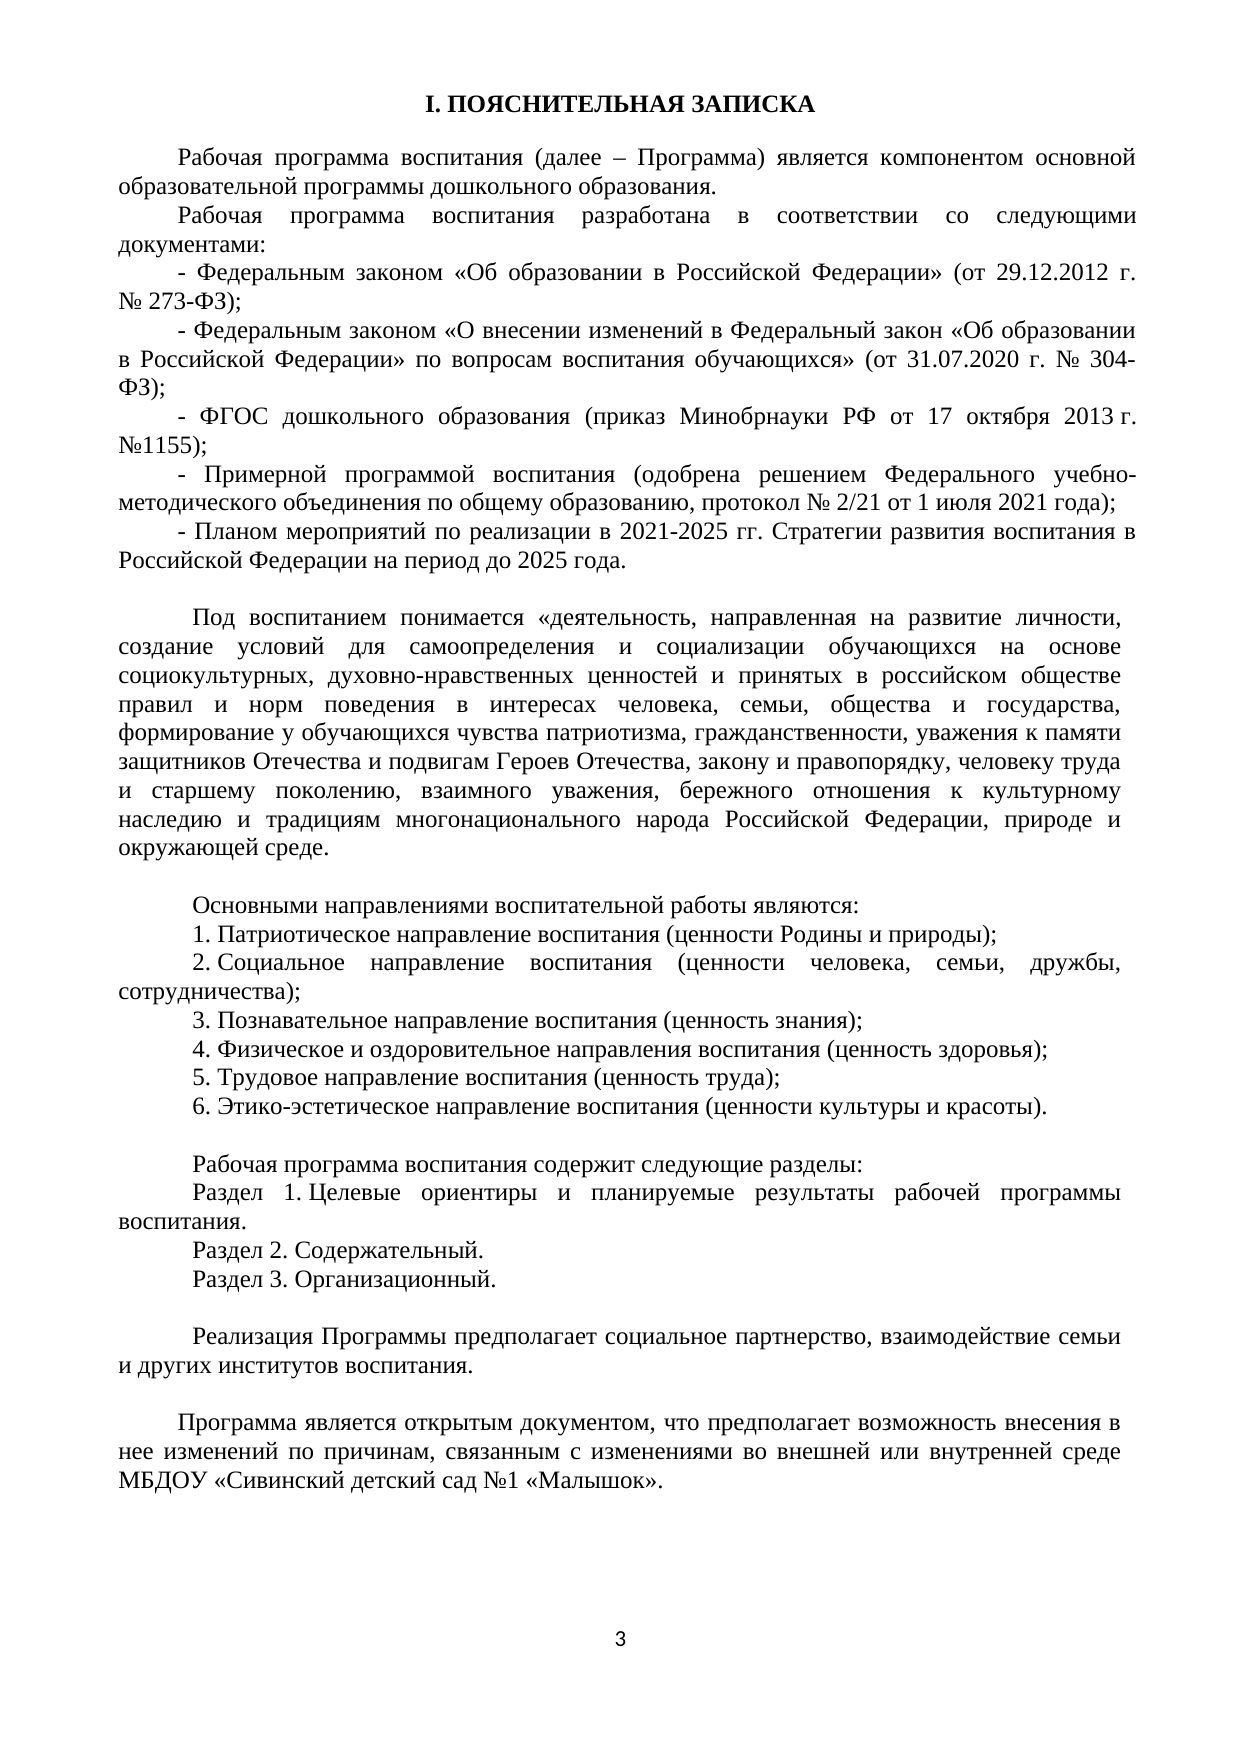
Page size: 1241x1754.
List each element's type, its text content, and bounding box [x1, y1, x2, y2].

text - Примерной программой воспитания (одобрена решением Федерального учебно-методического объединения по общему образованию, протокол № 2/21 от 1 июля 2021 года); [118, 459, 1137, 516]
text I. ПОЯСНИТЕЛЬНАЯ ЗАПИСКА [118, 89, 1122, 117]
text Основными направлениями воспитательной работы являются: [118, 890, 1122, 919]
text Рабочая программа воспитания содержит следующие разделы: [118, 1149, 1122, 1177]
list Программа является открытым документом, что предполагает возможность внесения в нее изменений по причинам, связанным с изменениями во внешней или внутренней среде МБДОУ «Сивинский детский сад №1 «Малышок». [118, 1407, 1122, 1494]
text Рабочая программа воспитания разработана в соответствии со следующими документами: [118, 200, 1137, 257]
text 5. Трудовое направление воспитания (ценность труда); [118, 1062, 1122, 1091]
text Реализация Программы предполагает социальное партнерство, взаимодействие семьи и других институтов воспитания. [118, 1321, 1122, 1379]
text 1. Патриотическое направление воспитания (ценности Родины и природы); [118, 919, 1122, 947]
text Рабочая программа воспитания (далее – Программа) является компонентом основной образовательной программы дошкольного образования. [118, 142, 1137, 200]
text 2. Социальное направление воспитания (ценности человека, семьи, дружбы, сотрудничества); [118, 947, 1122, 1005]
text - Планом мероприятий по реализации в 2021-2025 гг. Стратегии развития воспитания в Российской Федерации на период до 2025 года. [118, 516, 1137, 574]
text - ФГОС дошкольного образования (приказ Минобрнауки РФ от 17 октября 2013 г. №1155); [118, 401, 1137, 459]
text 6. Этико-эстетическое направление воспитания (ценности культуры и красоты). [118, 1091, 1122, 1120]
text Раздел 2. Содержательный. [118, 1235, 1122, 1264]
text 4. Физическое и оздоровительное направления воспитания (ценность здоровья); [118, 1034, 1122, 1062]
text Раздел 1. Целевые ориентиры и планируемые результаты рабочей программы воспитания. [118, 1177, 1122, 1235]
text - Федеральным законом «О внесении изменений в Федеральный закон «Об образовании в Российской Федерации» по вопросам воспитания обучающихся» (от 31.07.2020 г. № 304-ФЗ); [118, 315, 1137, 401]
text - Федеральным законом «Об образовании в Российской Федерации» (от 29.12.2012 г. № 273-ФЗ); [118, 257, 1137, 315]
text Под воспитанием понимается «деятельность, направленная на развитие личности, создание условий для самоопределения и социализации обучающихся на основе социокультурных, духовно-нравственных ценностей и принятых в российском обществе правил и норм поведения в интересах человека, семьи, общества и государства, формирование у обучающихся чувства патриотизма, гражданственности, уважения к памяти защитников Отечества и подвигам Героев Отечества, закону и правопорядку, человеку труда и старшему поколению, взаимного уважения, бережного отношения к культурному наследию и традициям многонационального народа Российской Федерации, природе и окружающей среде. [118, 602, 1122, 861]
text 3. Познавательное направление воспитания (ценность знания); [118, 1005, 1122, 1034]
text Раздел 3. Организационный. [118, 1264, 1122, 1292]
